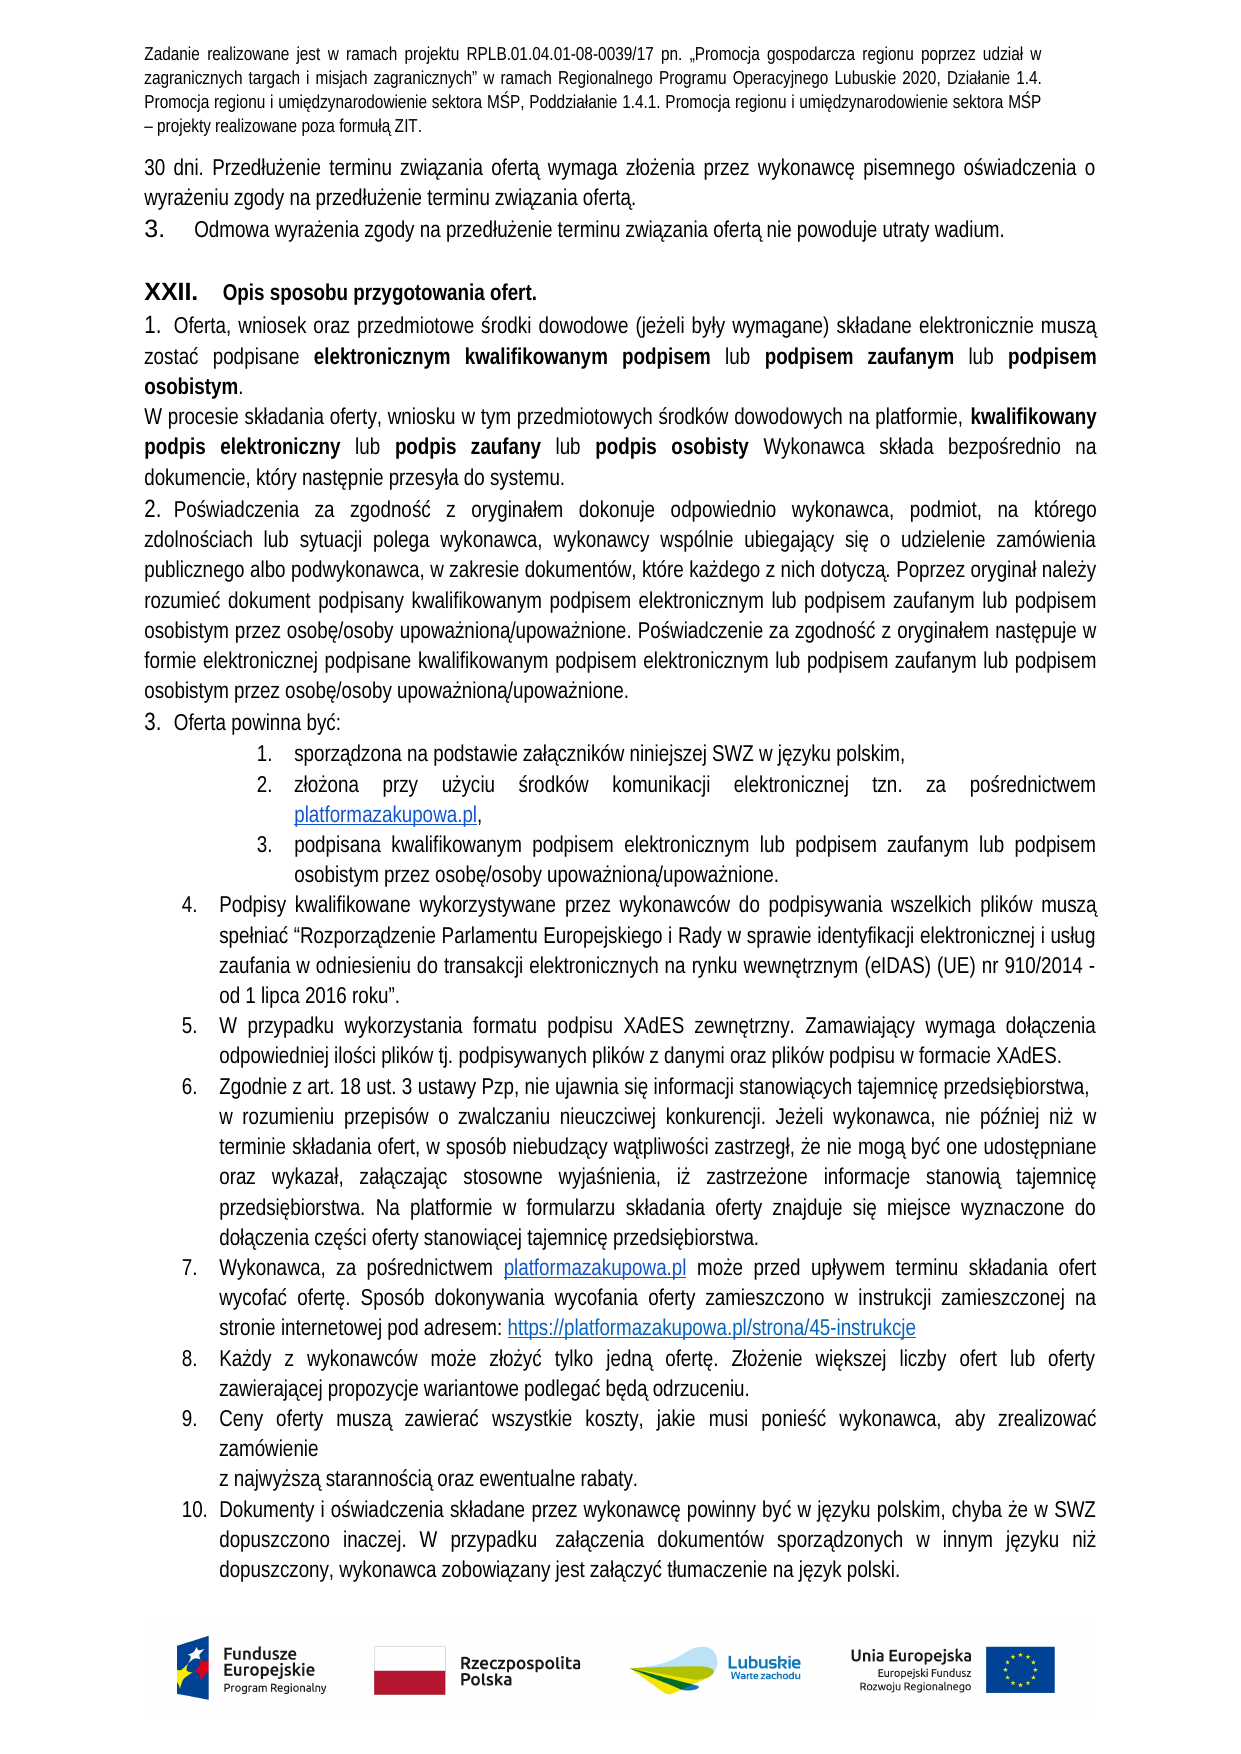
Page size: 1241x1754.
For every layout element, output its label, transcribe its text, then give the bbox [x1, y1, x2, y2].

picture [144, 1617, 1090, 1720]
list Opis sposobu przygotowania ofert. [144, 277, 1097, 306]
list złożona przy użyciu środków komunikacji elektronicznej tzn. za pośrednictwem platformazakupowa.pl, [257, 771, 1097, 827]
list sporządzona na podstawie załączników niniejszej SWZ w języku polskim, [257, 740, 1097, 767]
list Dokumenty i oświadczenia składane przez wykonawcę powinny być w języku polskim, chyba że w SWZ dopuszczono inaczej. W przypadku załączenia dokumentów sporządzonych w innym języku niż dopuszczony, wykonawca zobowiązany jest załączyć tłumaczenie na język polski. [182, 1496, 1097, 1582]
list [144, 153, 1097, 210]
list W przypadku wykorzystania formatu podpisu XAdES zewnętrzny. Zamawiający wymaga dołączenia odpowiedniej ilości plików tj. podpisywanych plików z danymi oraz plików podpisu w formacie XAdES. [182, 1012, 1097, 1069]
list Poświadczenia za zgodność z oryginałem dokonuje odpowiednio wykonawca, podmiot, na którego zdolnościach lub sytuacji polega wykonawca, wykonawcy wspólnie ubiegający się o udzielenie zamówienia publicznego albo podwykonawca, w zakresie dokumentów, które każdego z nich dotyczą. Poprzez oryginał należy rozumieć dokument podpisany kwalifikowanym podpisem elektronicznym lub podpisem zaufanym lub podpisem osobistym przez osobę/osoby upoważnioną/upoważnione. Poświadczenie za zgodność z oryginałem następuje w formie elektronicznej podpisane kwalifikowanym podpisem elektronicznym lub podpisem zaufanym lub podpisem osobistym przez osobę/osoby upoważnioną/upoważnione. [144, 494, 1097, 703]
list Zgodnie z art. 18 ust. 3 ustawy Pzp, nie ujawnia się informacji stanowiących tajemnicę przedsiębiorstwa, w rozumieniu przepisów o zwalczaniu nieuczciwej konkurencji. Jeżeli wykonawca, nie później niż w terminie składania ofert, w sposób niebudzący wątpliwości zastrzegł, że nie mogą być one udostępniane oraz wykazał, załączając stosowne wyjaśnienia, iż zastrzeżone informacje stanowią tajemnicę przedsiębiorstwa. Na platformie w formularzu składania oferty znajduje się miejsce wyznaczone do dołączenia części oferty stanowiącej tajemnicę przedsiębiorstwa. [182, 1073, 1097, 1250]
list Odmowa wyrażenia zgody na przedłużenie terminu związania ofertą nie powoduje utraty wadium. [144, 214, 1097, 243]
list Wykonawca, za pośrednictwem platformazakupowa.pl może przed upływem terminu składania ofert wycofać ofertę. Sposób dokonywania wycofania oferty zamieszczono w instrukcji zamieszczonej na stronie internetowej pod adresem: https://platformazakupowa.pl/strona/45-instrukcje [182, 1254, 1097, 1341]
list Podpisy kwalifikowane wykorzystywane przez wykonawców do podpisywania wszelkich plików muszą spełniać “Rozporządzenie Parlamentu Europejskiego i Rady w sprawie identyfikacji elektronicznej i usług zaufania w odniesieniu do transakcji elektronicznych na rynku wewnętrznym (eIDAS) (UE) nr 910/2014 - od 1 lipca 2016 roku”. [182, 891, 1097, 1008]
list podpisana kwalifikowanym podpisem elektronicznym lub podpisem zaufanym lub podpisem osobistym przez osobę/osoby upoważnioną/upoważnione. [257, 831, 1097, 887]
list Oferta powinna być: [144, 707, 1097, 736]
list Każdy z wykonawców może złożyć tylko jedną ofertę. Złożenie większej liczby ofert lub oferty zawierającej propozycje wariantowe podlegać będą odrzuceniu. [182, 1344, 1097, 1401]
list Oferta, wniosek oraz przedmiotowe środki dowodowe (jeżeli były wymagane) składane elektronicznie muszą zostać podpisane elektronicznym kwalifikowanym podpisem lub podpisem zaufanym lub podpisem osobistym. W procesie składania oferty, wniosku w tym przedmiotowych środków dowodowych na platformie, kwalifikowany podpis elektroniczny lub podpis zaufany lub podpis osobisty Wykonawca składa bezpośrednio na dokumencie, który następnie przesyła do systemu. [144, 310, 1097, 490]
list Ceny oferty muszą zawierać wszystkie koszty, jakie musi ponieść wykonawca, aby zrealizować zamówienie z najwyższą starannością oraz ewentualne rabaty. [182, 1405, 1097, 1492]
